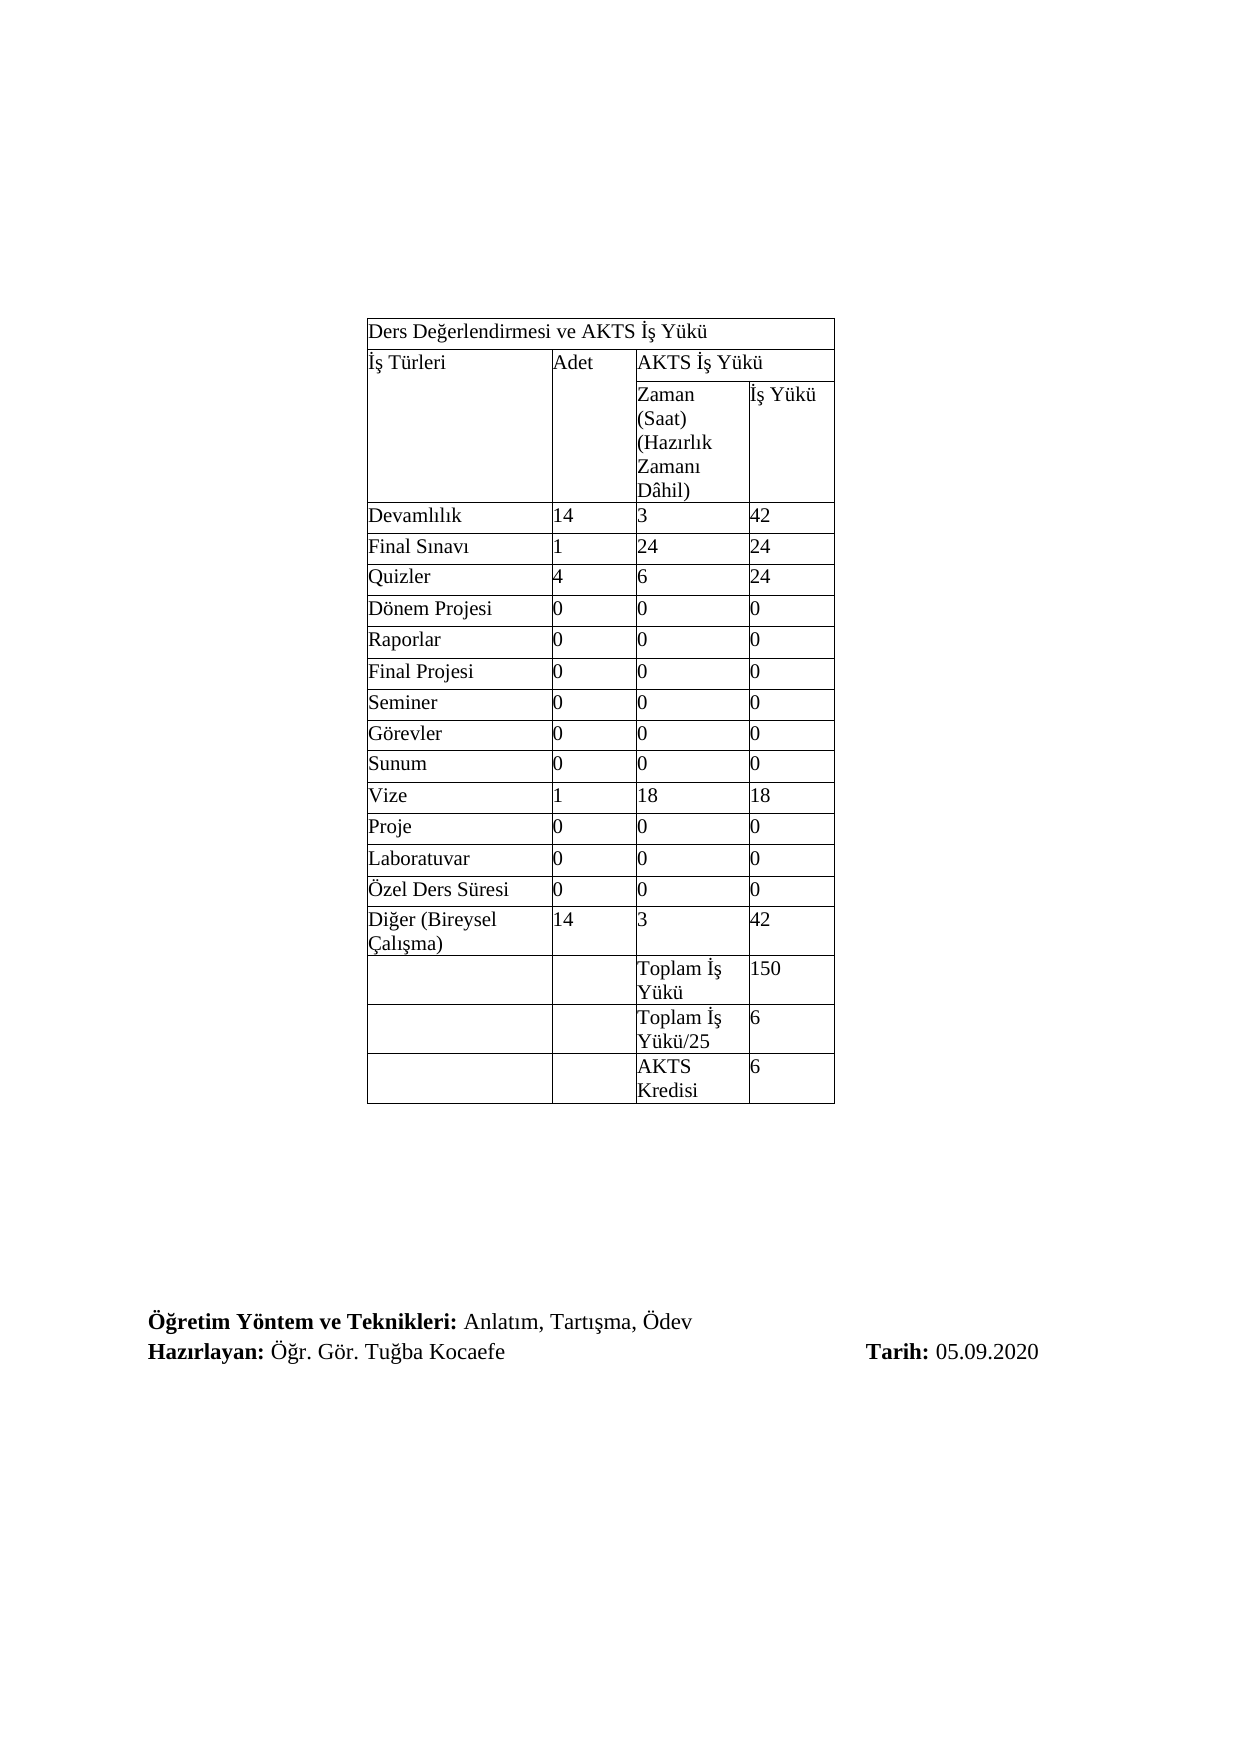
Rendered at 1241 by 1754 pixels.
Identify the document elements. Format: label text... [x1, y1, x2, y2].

table_cell Final Projesi [368, 659, 552, 689]
table_cell 0 [637, 596, 749, 626]
table_cell 6 [750, 1005, 834, 1053]
table_header Ders Değerlendirmesi ve AKTS İş Yükü [368, 319, 834, 349]
table_cell 0 [750, 751, 834, 782]
table_cell [553, 1054, 636, 1102]
table_cell 0 [553, 751, 636, 782]
table_cell 0 [637, 751, 749, 782]
table_cell Diğer (Bireysel Çalışma) [368, 907, 552, 955]
table_cell 6 [750, 1054, 834, 1102]
table_cell Quizler [368, 565, 552, 595]
table_cell 150 [750, 956, 834, 1004]
table_cell 0 [750, 659, 834, 689]
table_cell 0 [553, 877, 636, 906]
table_cell Vize [368, 783, 552, 813]
table_cell Proje [368, 814, 552, 844]
table_cell 0 [553, 721, 636, 750]
table_cell Seminer [368, 690, 552, 720]
table_cell İş Türleri [368, 350, 552, 502]
table_cell 3 [637, 503, 749, 533]
table_cell [368, 956, 552, 1004]
table_cell 0 [750, 814, 834, 844]
table_cell AKTS Kredisi [637, 1054, 749, 1102]
table_cell 1 [553, 534, 636, 563]
table_cell 18 [637, 783, 749, 813]
table_cell 0 [750, 596, 834, 626]
table_cell 24 [750, 534, 834, 563]
table_cell Dönem Projesi [368, 596, 552, 626]
table_cell 42 [750, 503, 834, 533]
table_cell 0 [637, 877, 749, 906]
table_cell 1 [553, 783, 636, 813]
table_cell [368, 1054, 552, 1102]
table_cell 0 [637, 627, 749, 657]
table_cell Toplam İş Yükü/25 [637, 1005, 749, 1053]
table_cell İş Yükü [750, 382, 834, 502]
table_cell 0 [553, 690, 636, 720]
table_cell 0 [637, 814, 749, 844]
text Hazırlayan: Öğr. Gör. Tuğba Kocaefe Tarih: 05.09.2020 [148, 1338, 1093, 1364]
table_cell Özel Ders Süresi [368, 877, 552, 906]
table_cell 24 [750, 565, 834, 595]
table_cell 42 [750, 907, 834, 955]
table_cell 0 [750, 721, 834, 750]
table_cell 0 [750, 627, 834, 657]
table_cell [368, 1005, 552, 1053]
table_cell Laboratuvar [368, 845, 552, 876]
table_cell 0 [750, 845, 834, 876]
table_cell 18 [750, 783, 834, 813]
table_cell 0 [637, 659, 749, 689]
table_cell [553, 1005, 636, 1053]
table_cell 6 [637, 565, 749, 595]
table_cell AKTS İş Yükü [637, 350, 834, 381]
table_cell Zaman (Saat) (Hazırlık Zamanı Dâhil) [637, 382, 749, 502]
table_cell 0 [637, 845, 749, 876]
table_cell Sunum [368, 751, 552, 782]
table_cell 0 [553, 814, 636, 844]
table_cell 0 [553, 596, 636, 626]
table_cell 14 [553, 907, 636, 955]
table_cell Final Sınavı [368, 534, 552, 563]
table_cell [553, 956, 636, 1004]
table_cell 3 [637, 907, 749, 955]
table_cell 24 [637, 534, 749, 563]
table_cell 0 [750, 877, 834, 906]
table_cell 4 [553, 565, 636, 595]
table_cell Toplam İş Yükü [637, 956, 749, 1004]
table_cell 14 [553, 503, 636, 533]
table_cell Raporlar [368, 627, 552, 657]
table_cell Devamlılık [368, 503, 552, 533]
table_cell 0 [553, 659, 636, 689]
table_cell 0 [750, 690, 834, 720]
table_cell 0 [637, 690, 749, 720]
table_cell Görevler [368, 721, 552, 750]
text Öğretim Yöntem ve Teknikleri: Anlatım, Tartışma, Ödev [148, 1308, 1093, 1334]
table_cell 0 [553, 845, 636, 876]
table_cell 0 [637, 721, 749, 750]
table_cell Adet [553, 350, 636, 502]
table_cell 0 [553, 627, 636, 657]
